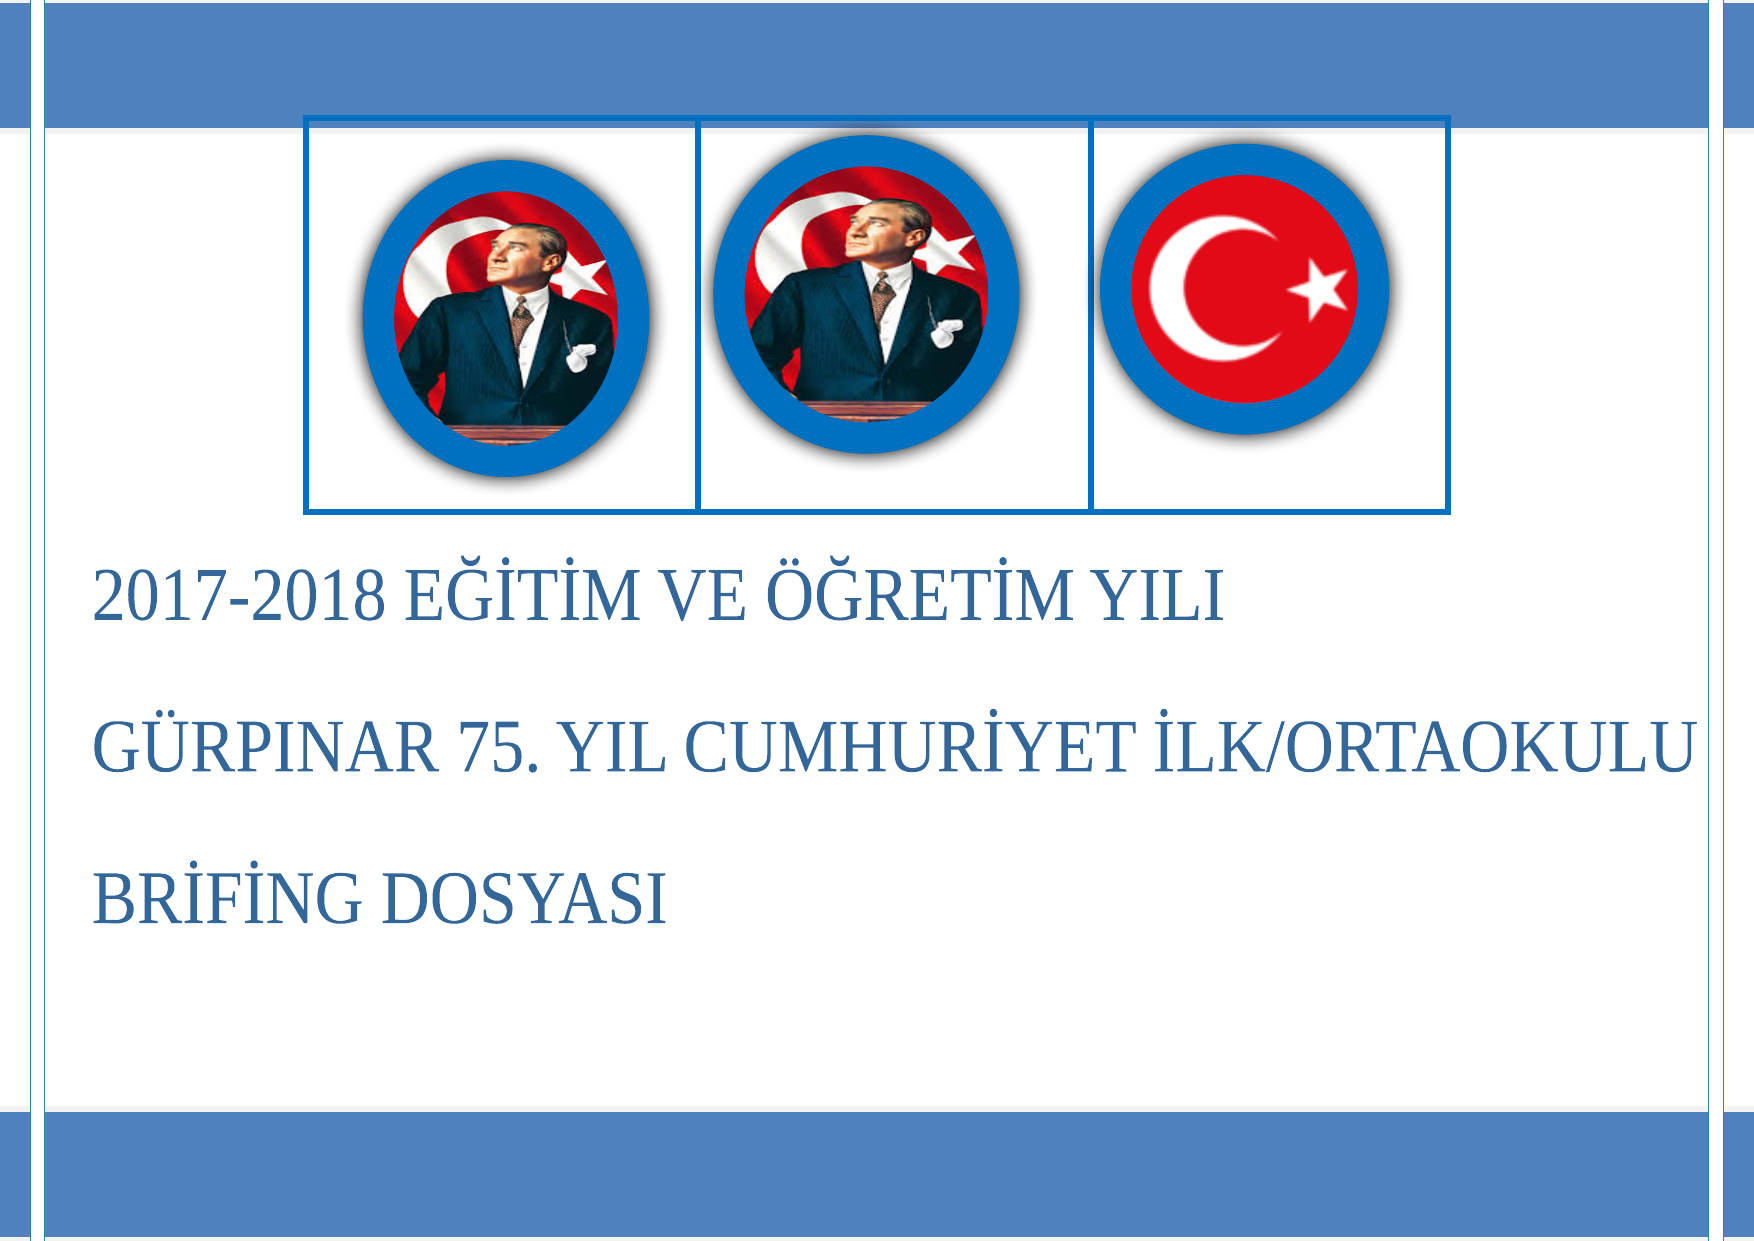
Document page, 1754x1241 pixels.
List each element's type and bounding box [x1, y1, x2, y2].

picture [395, 192, 618, 445]
picture [745, 167, 988, 422]
table_header [1094, 121, 1445, 509]
table_header [309, 121, 695, 509]
table_header [701, 121, 1088, 509]
picture [1132, 176, 1358, 403]
